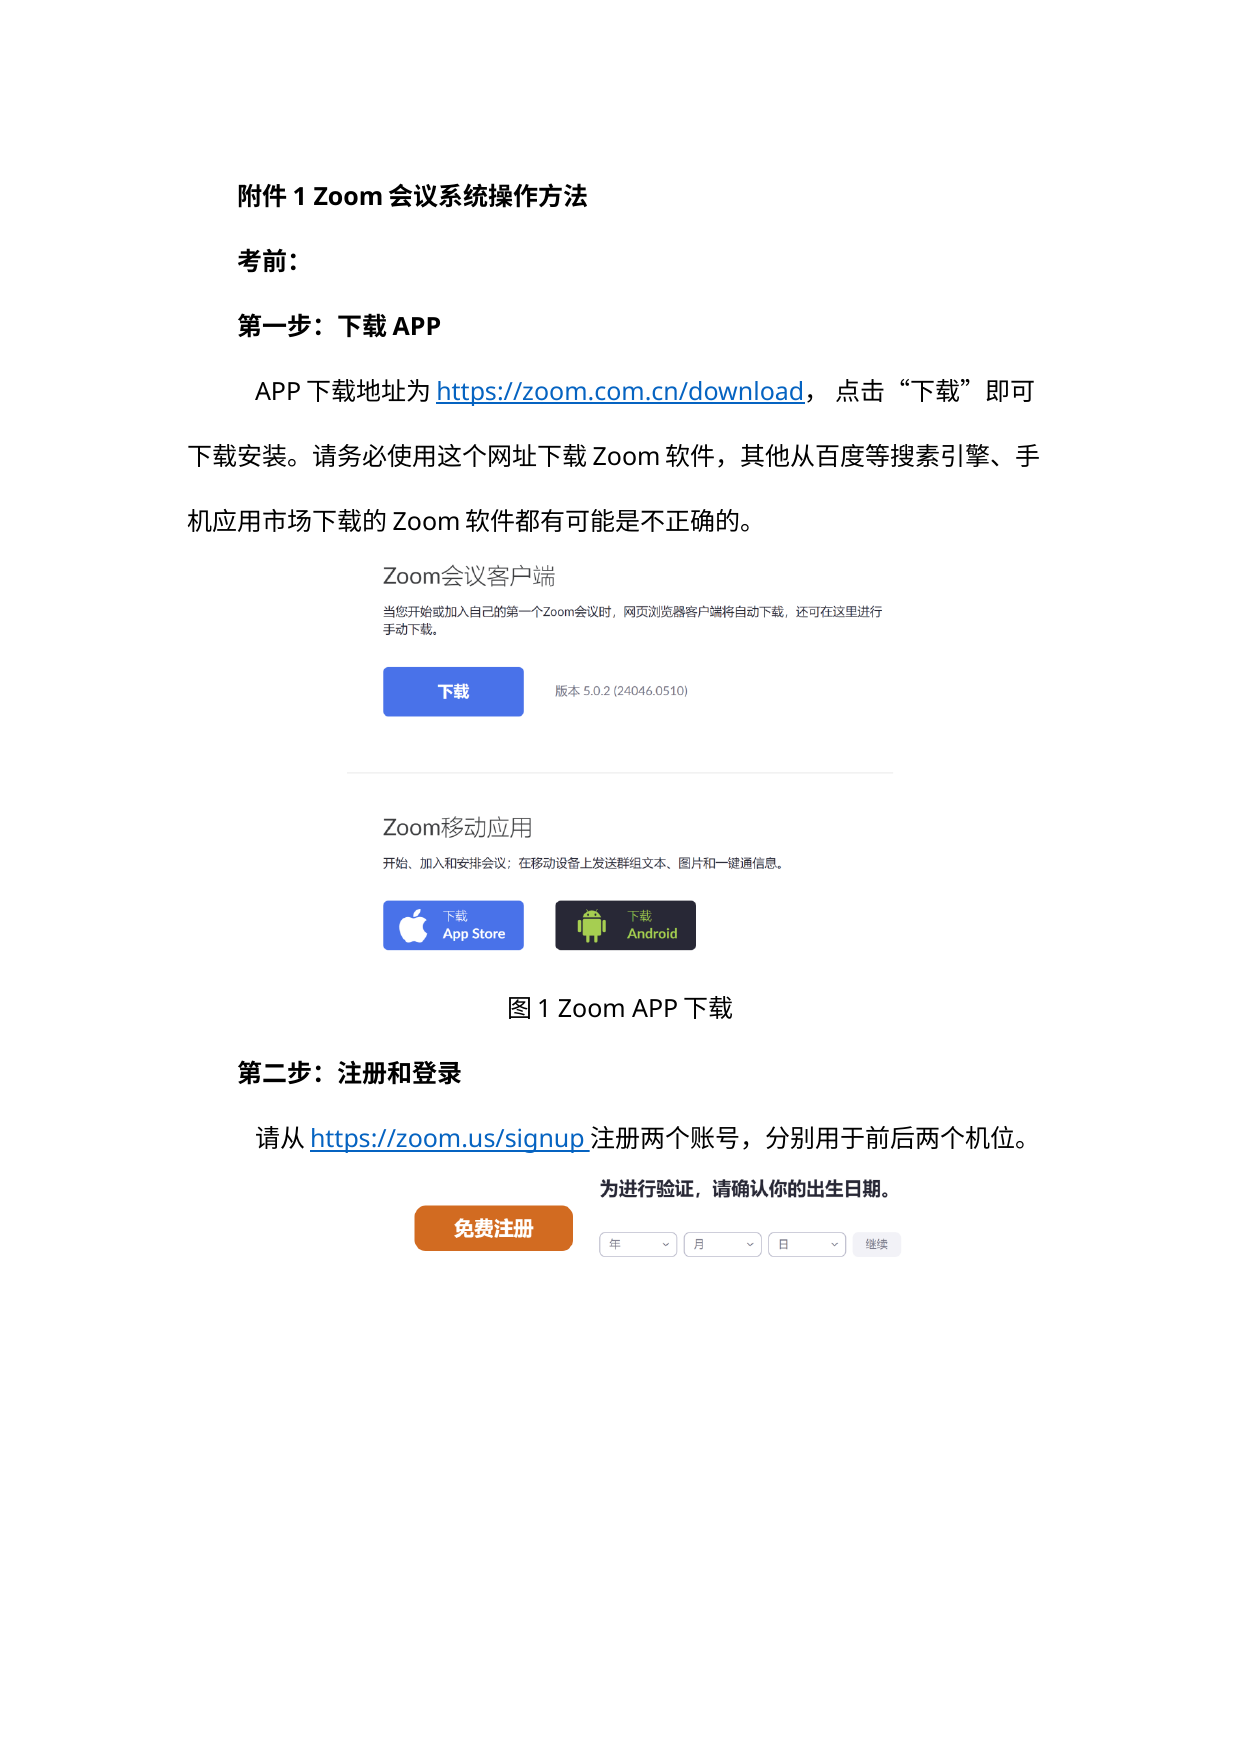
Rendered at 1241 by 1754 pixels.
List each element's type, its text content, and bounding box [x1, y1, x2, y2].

text 第一步：下载APP [187, 292, 1053, 357]
text 附件1 Zoom会议系统操作方法 [187, 162, 1053, 227]
picture [398, 1169, 909, 1263]
text 第二步：注册和登录 [187, 1039, 1053, 1104]
text 图1 Zoom APP下载 [187, 974, 1053, 1039]
text 考前： [187, 227, 1053, 292]
text APP下载地址为https://zoom.com.cn/download， 点击“下载”即可下载安装。请务必使用这个网址下载Zoom软件，其他从百度等搜素引擎、手机应用市场下载的Zoom软件都有可能是不正确的。 [187, 357, 1053, 552]
picture [347, 552, 894, 966]
text 请从https://zoom.us/signup注册两个账号，分别用于前后两个机位。 [187, 1104, 1053, 1169]
